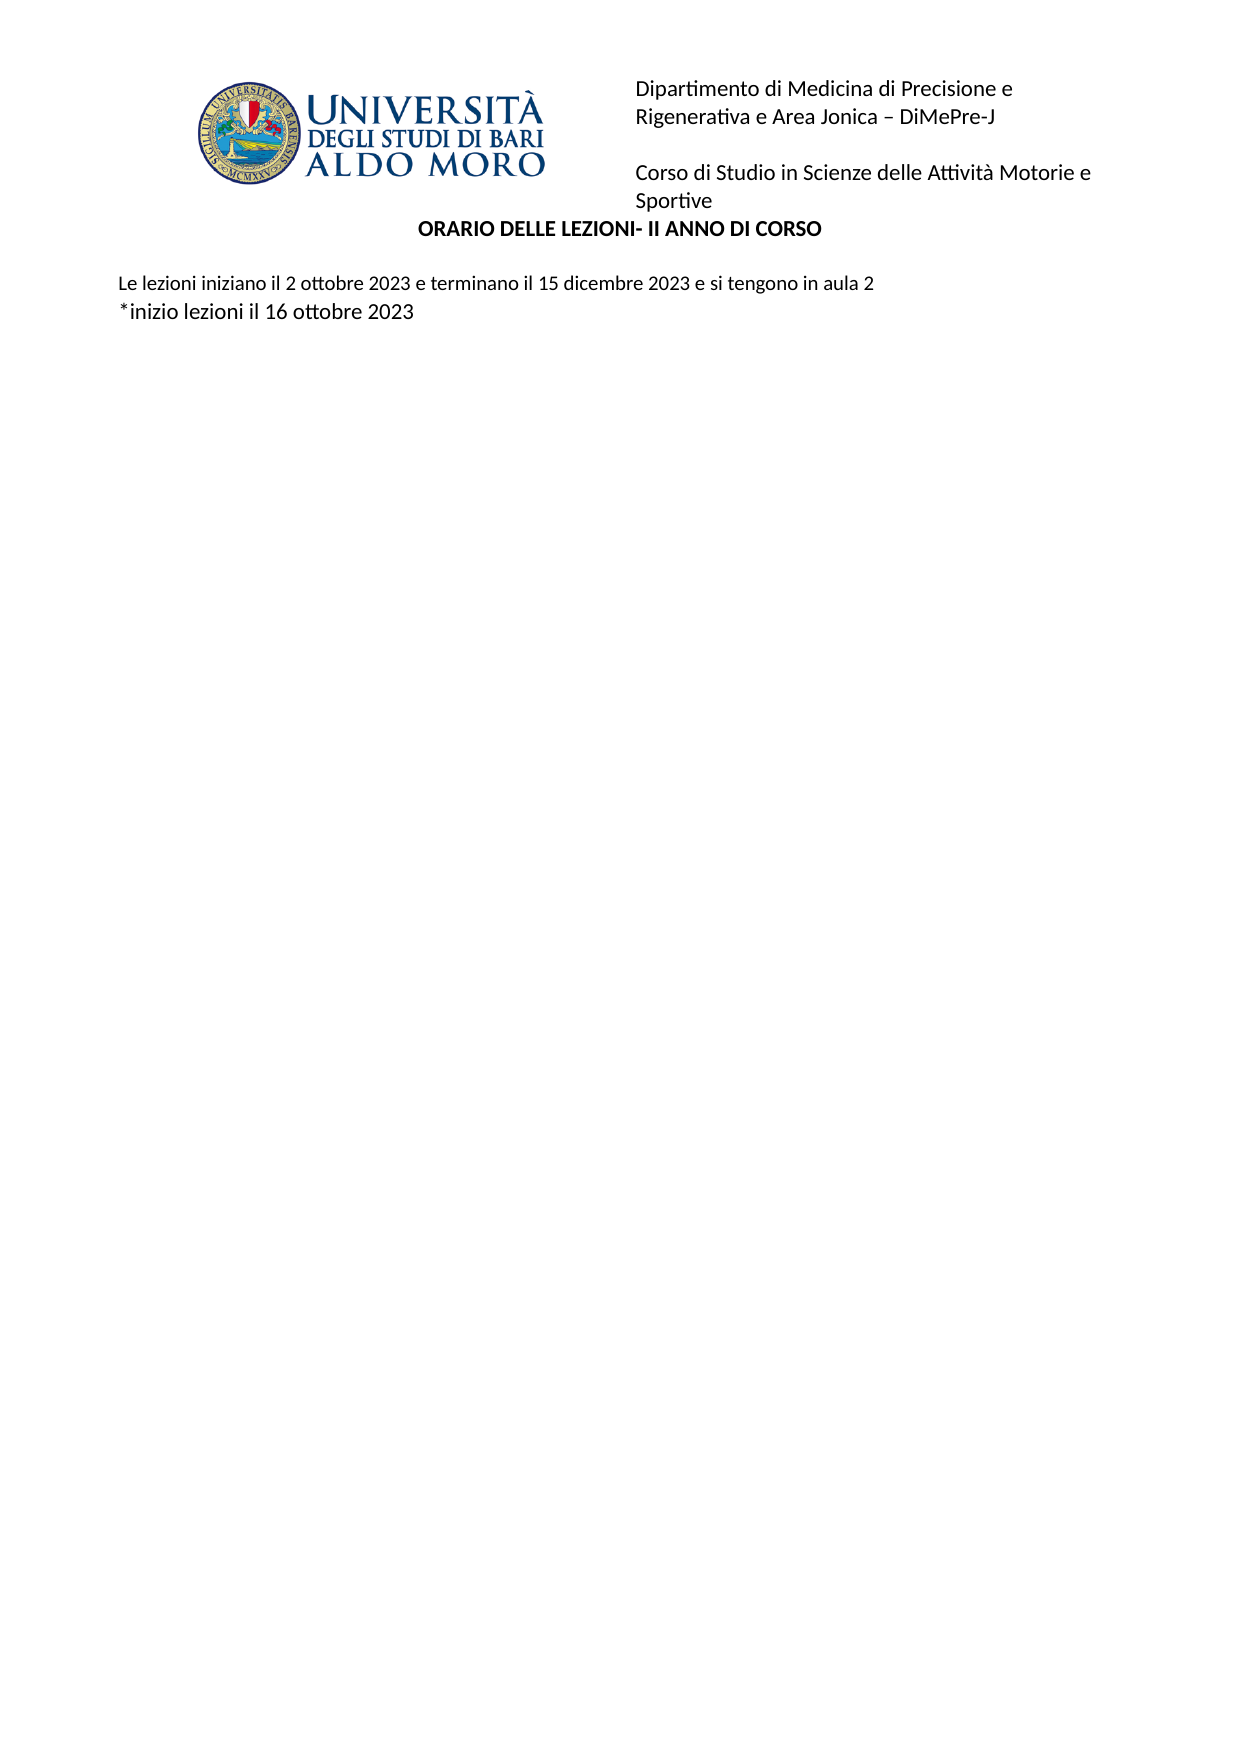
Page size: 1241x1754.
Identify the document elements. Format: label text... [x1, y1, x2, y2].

picture [190, 73, 552, 193]
text Le lezioni iniziano il 2 ottobre 2023 e terminano il 15 dicembre 2023 e si tengono in aula 2 [118, 270, 1122, 295]
text *inizio lezioni il 16 ottobre 2023 [118, 297, 1122, 325]
